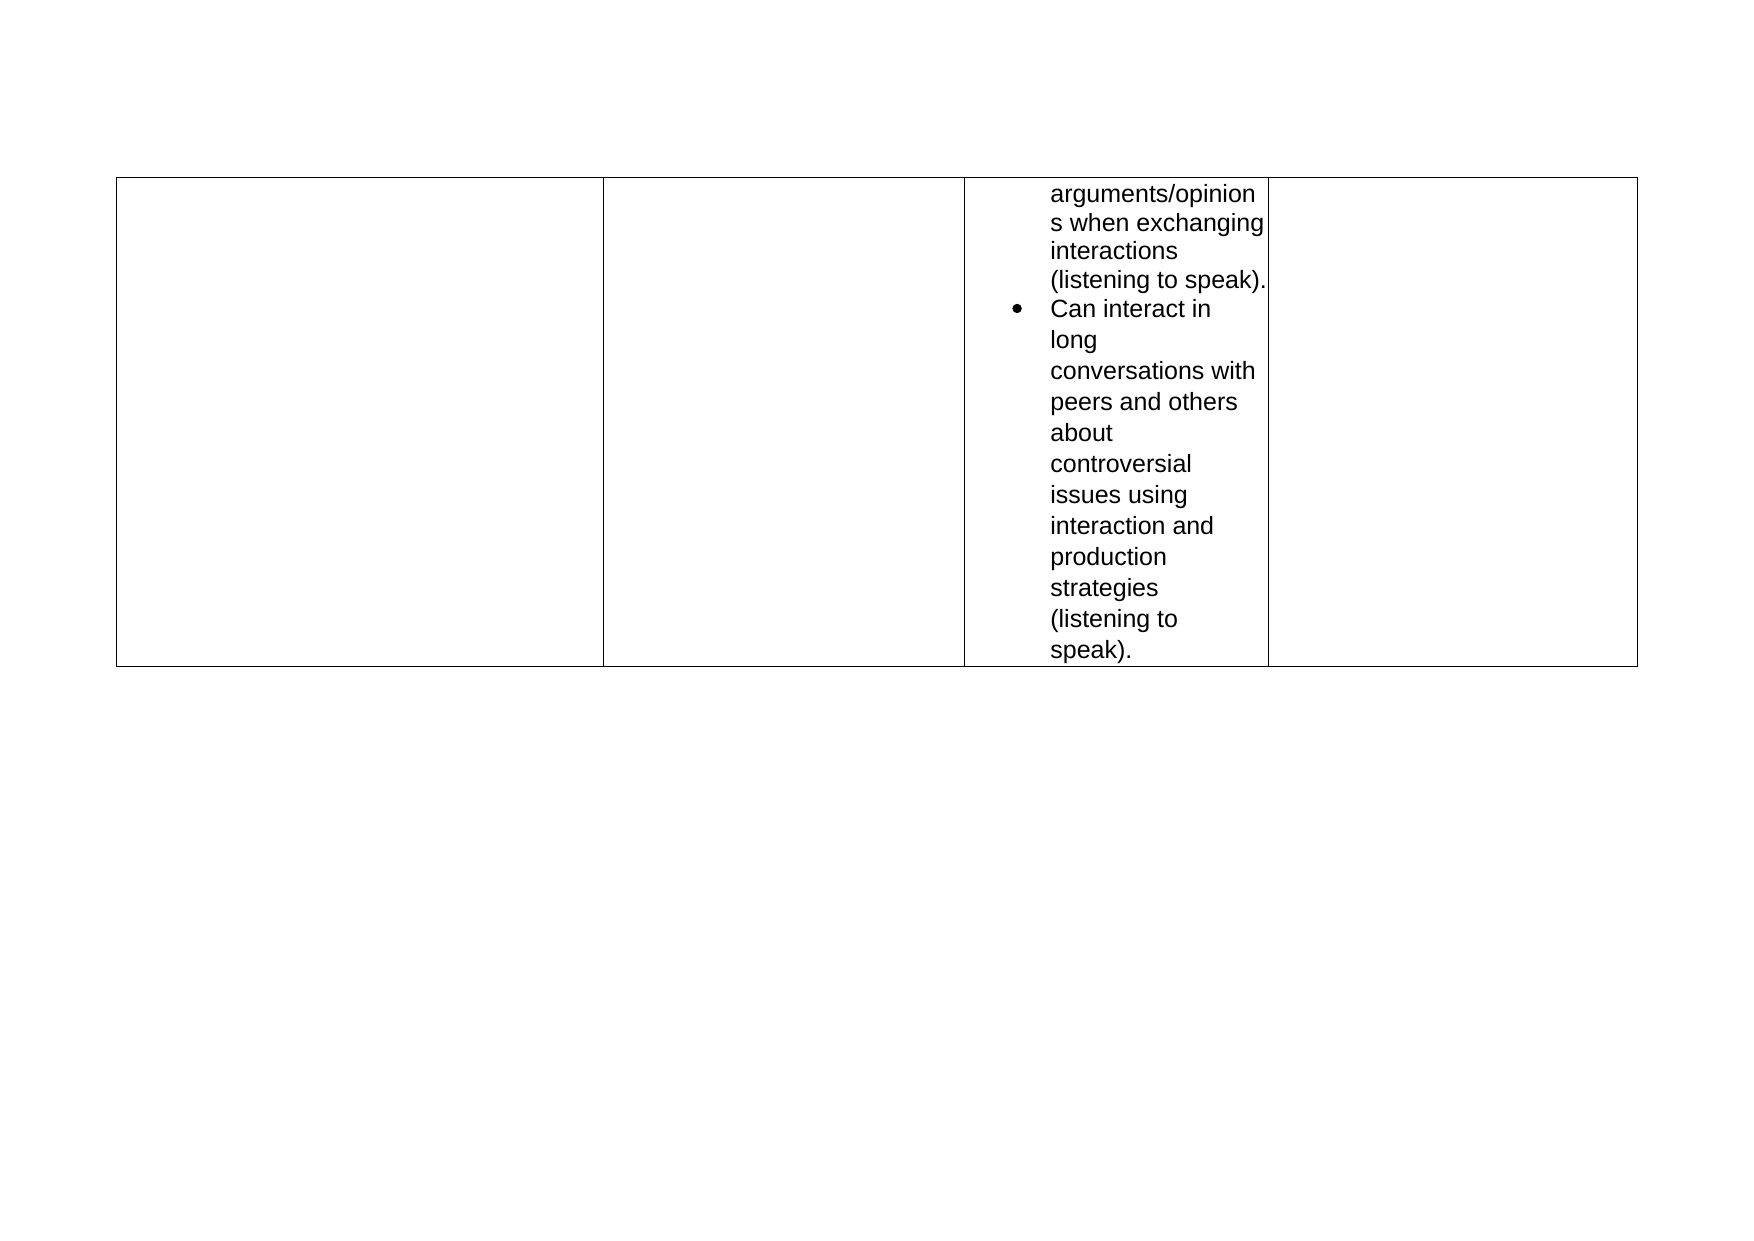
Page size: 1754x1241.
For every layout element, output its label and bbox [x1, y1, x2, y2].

table_cell [117, 178, 603, 666]
table_cell [1269, 178, 1637, 666]
table_cell [604, 178, 964, 666]
table_cell [965, 178, 1268, 666]
